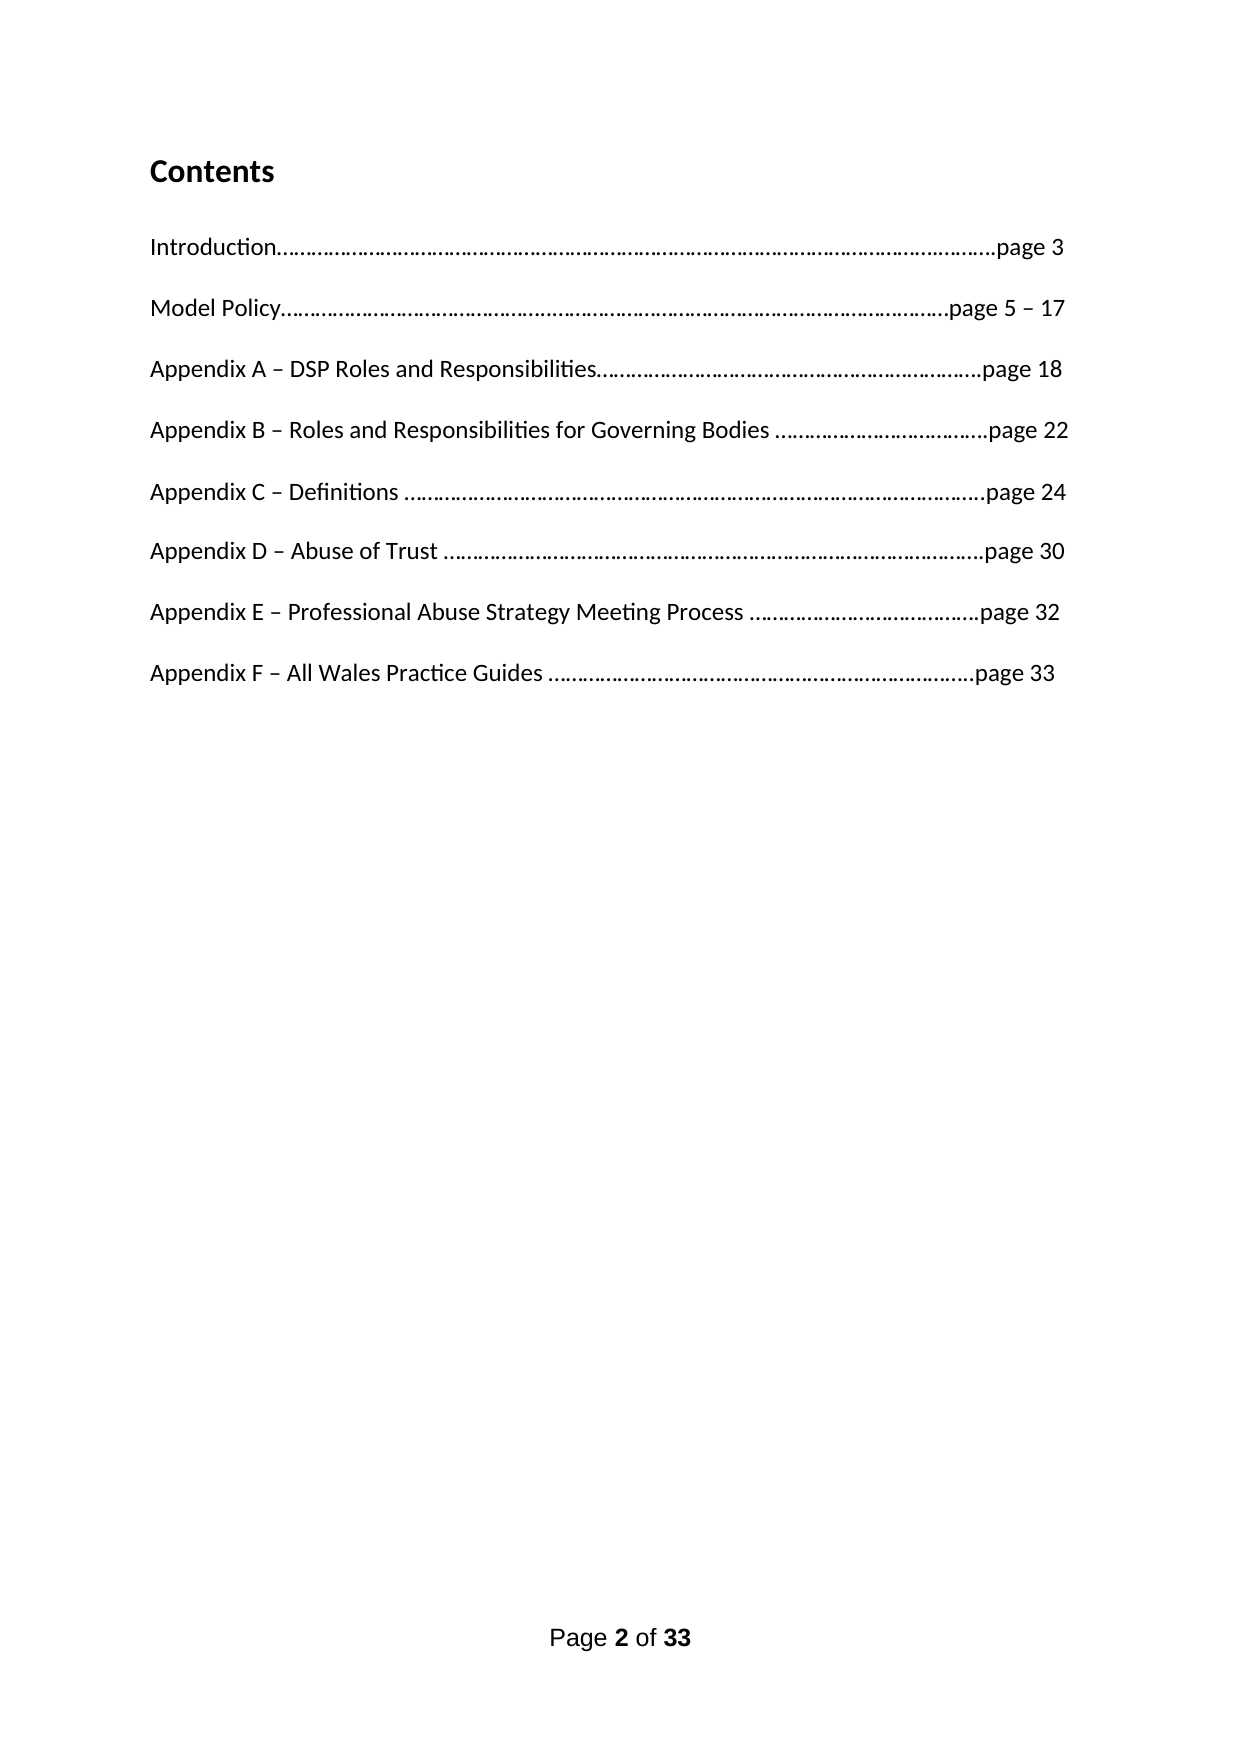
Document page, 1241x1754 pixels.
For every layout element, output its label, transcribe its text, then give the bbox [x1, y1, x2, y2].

text Introduction…………………………………………………………………………………………………….……….page 3 [150, 231, 1090, 262]
text Contents [150, 150, 1090, 191]
text Appendix B – Roles and Responsibilities for Governing Bodies ……………………………….page 22 [150, 414, 1090, 445]
text Appendix C – Definitions ………………………………………………………………………………………..page 24 [150, 476, 1090, 506]
text Appendix A – DSP Roles and Responsibilities………………………………………………………….page 18 [150, 353, 1090, 384]
text Appendix D – Abuse of Trust ………………………………………………………………………………….page 30 [150, 535, 1090, 565]
text Appendix F – All Wales Practice Guides ………………………………………………………………..page 33 [150, 657, 1090, 687]
text Appendix E – Professional Abuse Strategy Meeting Process ………………………………….page 32 [150, 596, 1090, 626]
text Model Policy………………………………………..……………………………………………………………page 5 – 17 [150, 292, 1090, 323]
